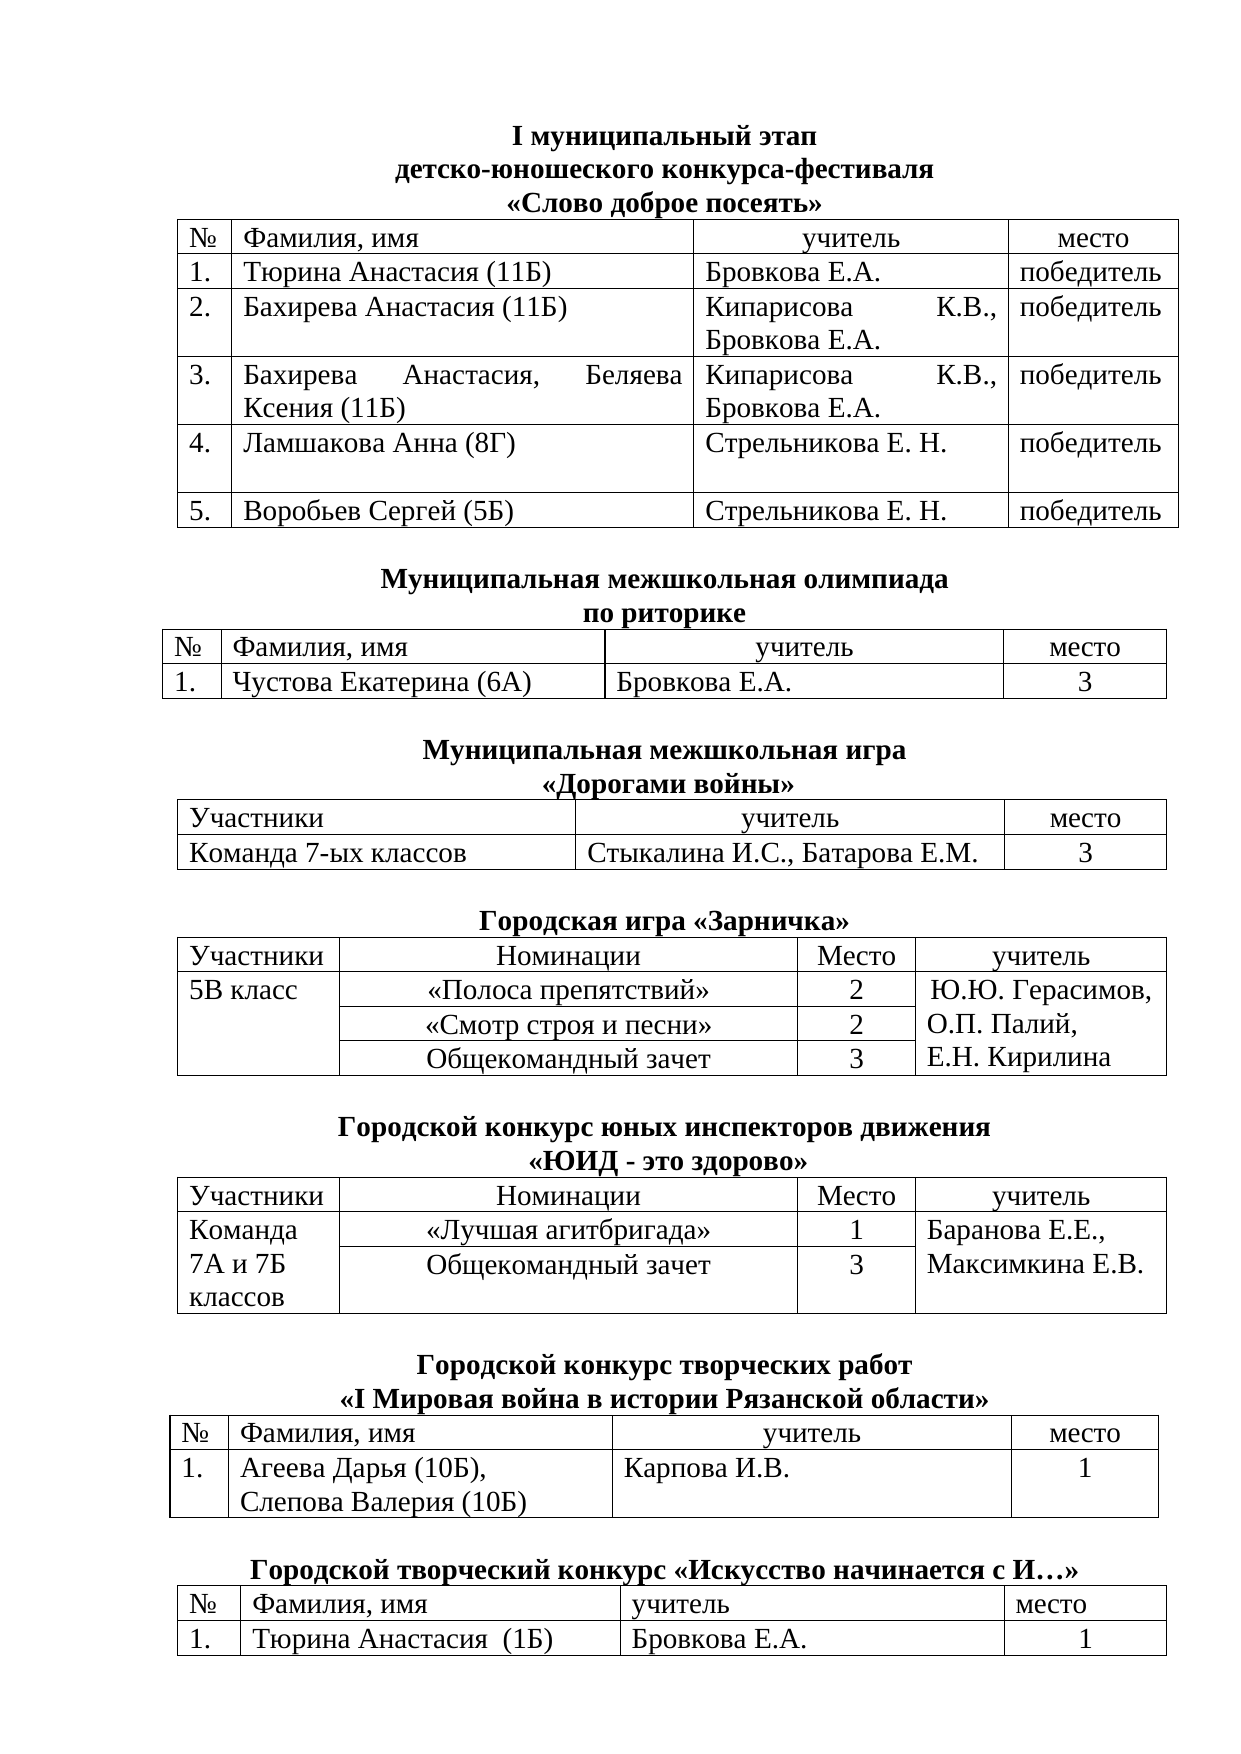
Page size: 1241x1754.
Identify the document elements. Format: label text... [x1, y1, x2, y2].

table_header место [1005, 800, 1166, 834]
table_header Номинации [340, 938, 797, 971]
text «Дорогами войны» [177, 766, 1152, 799]
table_header место [1012, 1416, 1158, 1449]
table_cell Стрельникова Е. Н. [694, 425, 1008, 492]
table_header Фамилия, имя [222, 630, 604, 663]
table_cell 1. [178, 1621, 240, 1654]
table_cell «Лучшая агитбригада» [340, 1212, 797, 1246]
text Муниципальная межшкольная игра [177, 732, 1152, 766]
table_header учитель [576, 800, 1004, 834]
table_cell 2. [178, 289, 231, 356]
table_cell Воробьев Сергей (5Б) [232, 493, 693, 527]
table_cell Тюрина Анастасия (1Б) [241, 1621, 620, 1654]
table_header учитель [694, 220, 1008, 253]
table_cell Бровкова Е.А. [694, 254, 1008, 288]
table_cell Кипарисова К.В., Бровкова Е.А. [694, 357, 1008, 424]
table_cell 1 [798, 1212, 915, 1246]
table_cell победитель [1009, 425, 1178, 492]
table_cell 3 [798, 1247, 915, 1313]
table_cell 3. [178, 357, 231, 424]
table_header учитель [916, 938, 1166, 971]
table_header Место [798, 1178, 915, 1211]
table_cell 3 [1004, 664, 1166, 698]
table_cell победитель [1009, 254, 1178, 288]
table_cell 3 [1005, 835, 1166, 868]
table_header Участники [178, 938, 339, 971]
table_cell Стрельникова Е. Н. [694, 493, 1008, 527]
text «Слово доброе посеять» [177, 185, 1152, 219]
table_cell Общекомандный зачет [340, 1041, 797, 1075]
table_header Фамилия, имя [241, 1586, 620, 1620]
table_header учитель [916, 1178, 1166, 1211]
table_header № [163, 630, 221, 663]
text Городской творческий конкурс «Искусство начинается с И…» [177, 1552, 1152, 1585]
table_cell Бровкова Е.А. [621, 1621, 1004, 1654]
text Городская игра «Зарничка» [177, 903, 1152, 937]
table_cell 1. [178, 254, 231, 288]
table_cell Команда 7-ых классов [178, 835, 575, 868]
table_header место [1005, 1586, 1166, 1620]
table_cell 3 [798, 1041, 915, 1075]
table_header Номинации [340, 1178, 797, 1211]
table_header место [1004, 630, 1166, 663]
table_header № [178, 220, 231, 253]
table_cell Чустова Екатерина (6А) [222, 664, 604, 698]
table_cell победитель [1009, 289, 1178, 356]
table_cell 1. [163, 664, 221, 698]
table_cell Карпова И.В. [613, 1450, 1011, 1517]
text детско-юношеского конкурса-фестиваля [177, 152, 1152, 185]
table_cell 4. [178, 425, 231, 492]
table_cell Общекомандный зачет [340, 1247, 797, 1313]
table_header Фамилия, имя [229, 1416, 612, 1449]
table_header № [178, 1586, 240, 1620]
text Муниципальная межшкольная олимпиада [177, 561, 1152, 595]
table_header учитель [621, 1586, 1004, 1620]
table_cell Стыкалина И.С., Батарова Е.М. [576, 835, 1004, 868]
table_header место [1009, 220, 1178, 253]
table_cell «Смотр строя и песни» [340, 1007, 797, 1040]
table_cell Команда 7А и 7Б классов [178, 1212, 339, 1313]
table_cell Кипарисова К.В., Бровкова Е.А. [694, 289, 1008, 356]
table_cell 1. [171, 1450, 228, 1517]
text Городской конкурс юных инспекторов движения [177, 1109, 1152, 1143]
table_header Место [798, 938, 915, 971]
table_cell Бровкова Е.А. [606, 664, 1003, 698]
table_cell Тюрина Анастасия (11Б) [232, 254, 693, 288]
table_header Участники [178, 1178, 339, 1211]
table_cell победитель [1009, 493, 1178, 527]
table_cell 5. [178, 493, 231, 527]
text по риторике [177, 595, 1152, 628]
table_cell Ю.Ю. Герасимов, О.П. Палий, Е.Н. Кирилина [916, 972, 1166, 1075]
text Городской конкурс творческих работ [177, 1347, 1152, 1381]
table_cell 1 [1005, 1621, 1166, 1654]
table_cell «Полоса препятствий» [340, 972, 797, 1006]
table_cell Агеева Дарья (10Б), Слепова Валерия (10Б) [229, 1450, 612, 1517]
text «ЮИД - это здорово» [177, 1143, 1152, 1177]
text «I Мировая война в истории Рязанской области» [177, 1381, 1152, 1414]
table_cell Ламшакова Анна (8Г) [232, 425, 693, 492]
table_cell 5В класс [178, 972, 339, 1075]
table_header Участники [178, 800, 575, 834]
table_cell 2 [798, 972, 915, 1006]
table_cell 2 [798, 1007, 915, 1040]
text I муниципальный этап [177, 118, 1152, 152]
table_header Фамилия, имя [232, 220, 693, 253]
table_cell победитель [1009, 357, 1178, 424]
table_header учитель [613, 1416, 1011, 1449]
table_cell 1 [1012, 1450, 1158, 1517]
table_header учитель [606, 630, 1003, 663]
table_header № [171, 1416, 228, 1449]
table_cell Баранова Е.Е., Максимкина Е.В. [916, 1212, 1166, 1313]
table_cell Бахирева Анастасия, Беляева Ксения (11Б) [232, 357, 693, 424]
table_cell Бахирева Анастасия (11Б) [232, 289, 693, 356]
